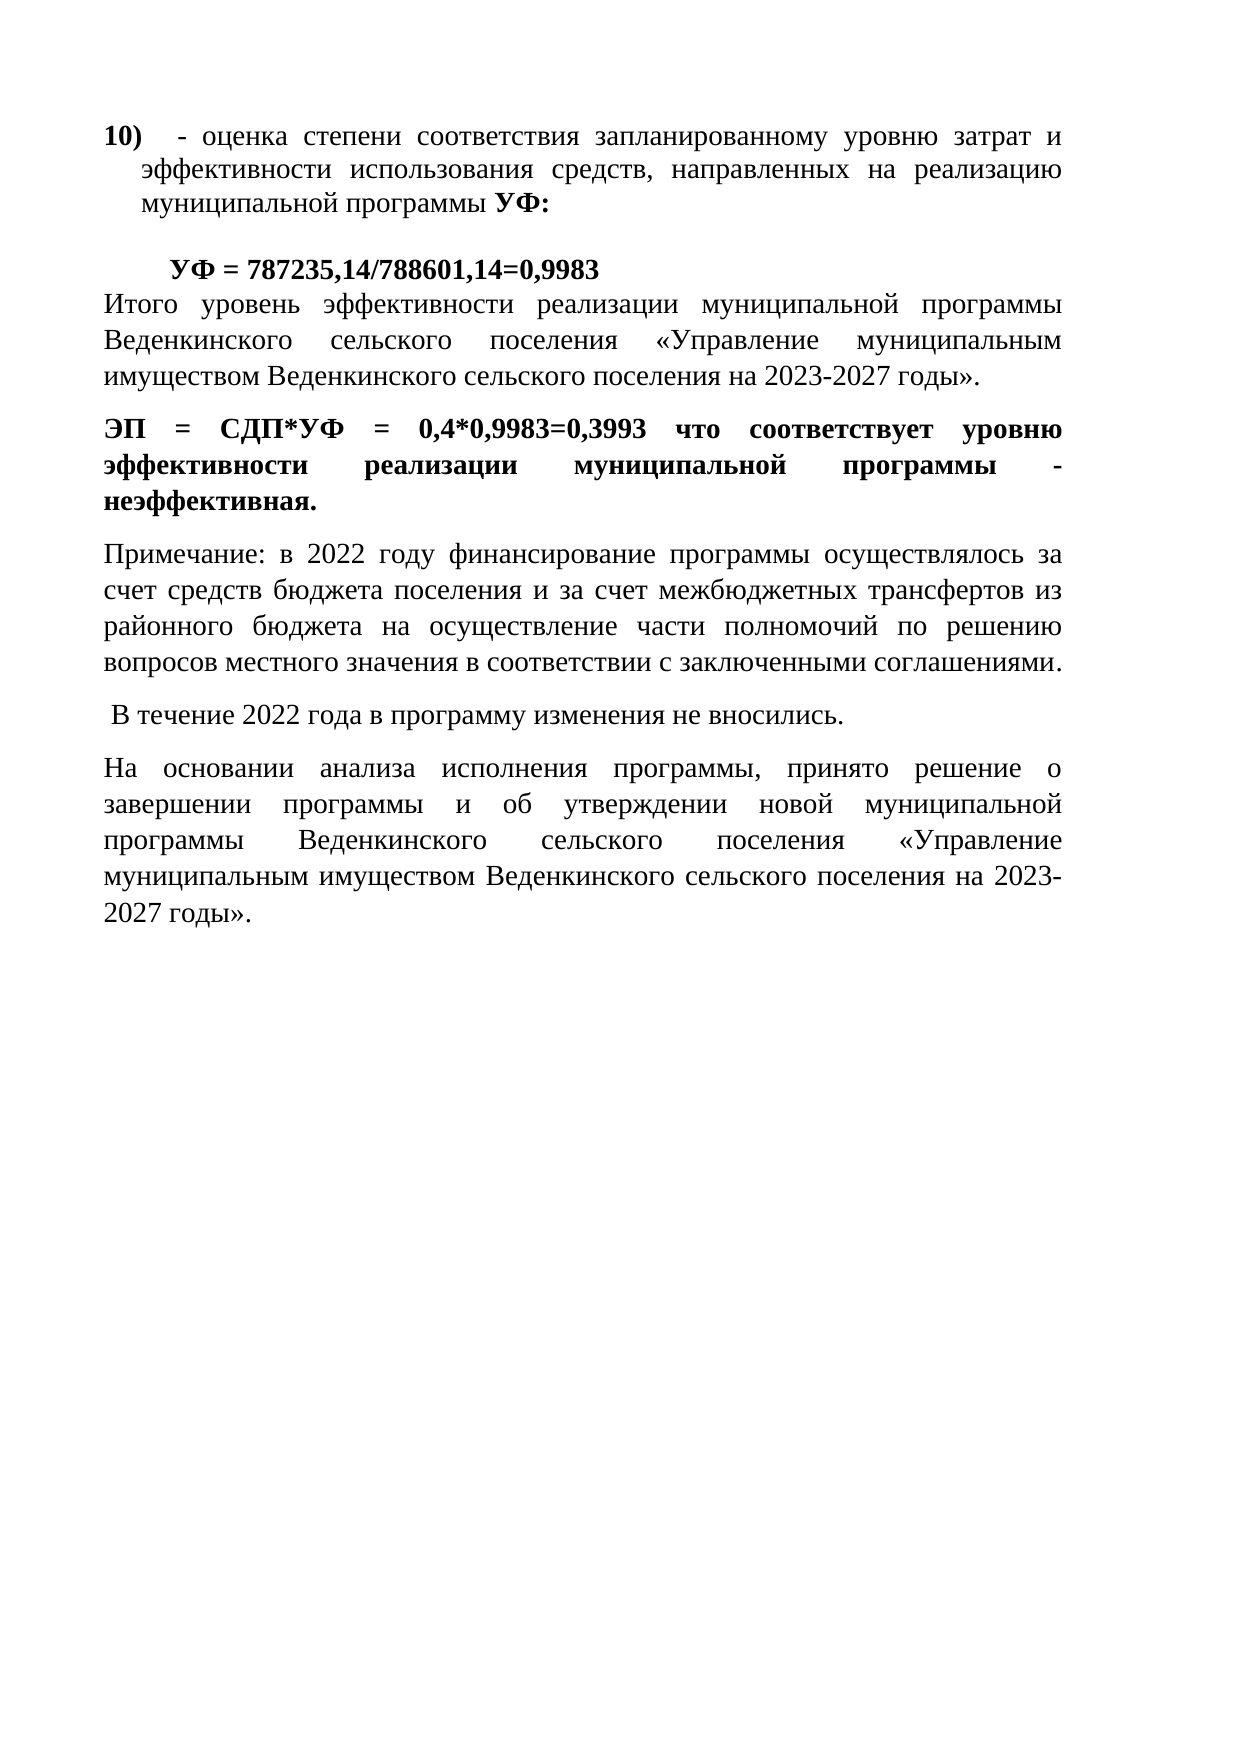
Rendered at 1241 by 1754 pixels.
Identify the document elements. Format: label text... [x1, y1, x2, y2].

text Примечание: в 2022 году финансирование программы осуществлялось за счет средств бюджета поселения и за счет межбюджетных трансфертов из районного бюджета на осуществление части полномочий по решению вопросов местного значения в соответствии с заключенными соглашениями. [103, 536, 1063, 678]
text УФ = 787235,14/788601,14=0,9983 [103, 252, 1063, 286]
text Итого уровень эффективности реализации муниципальной программы Веденкинского сельского поселения «Управление муниципальным имуществом Веденкинского сельского поселения на 2023-2027 годы». [103, 286, 1063, 392]
list - оценка степени соответствия запланированному уровню затрат и эффективности использования средств, направленных на реализацию муниципальной программы УФ: [103, 118, 1063, 219]
text ЭП = СДП*УФ = 0,4*0,9983=0,3993 что соответствует уровню эффективности реализации муниципальной программы - неэффективная. [103, 411, 1063, 517]
text В течение 2022 года в программу изменения не вносились. [103, 697, 1063, 731]
text На основании анализа исполнения программы, принято решение о завершении программы и об утверждении новой муниципальной программы Веденкинского сельского поселения «Управление муниципальным имуществом Веденкинского сельского поселения на 2023-2027 годы». [103, 750, 1063, 928]
